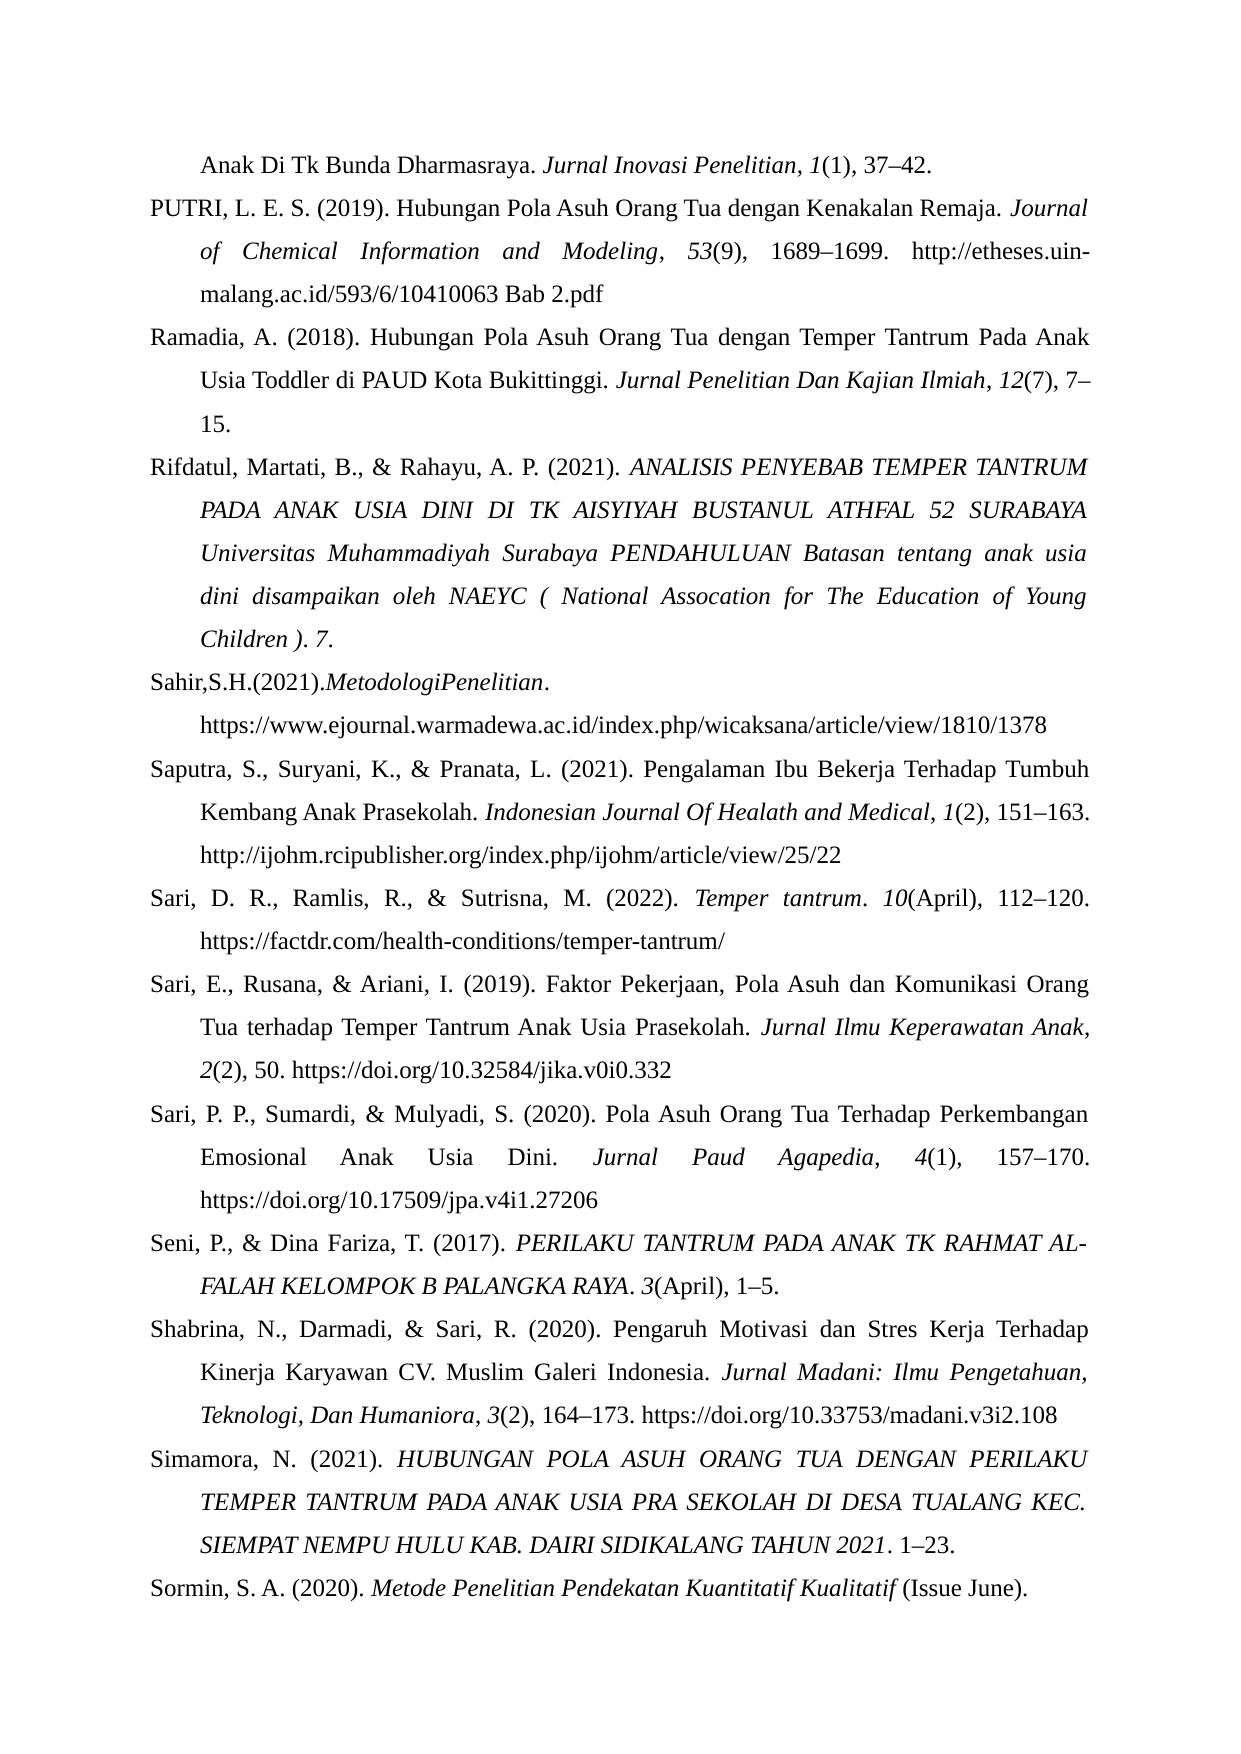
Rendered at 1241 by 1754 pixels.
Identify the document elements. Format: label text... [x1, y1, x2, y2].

text Sormin, S. A. (2020). Metode Penelitian Pendekatan Kuantitatif Kualitatif (Issue June). [150, 1573, 1090, 1602]
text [150, 150, 1090, 179]
text Ramadia, A. (2018). Hubungan Pola Asuh Orang Tua dengan Temper Tantrum Pada Anak Usia Toddler di PAUD Kota Bukittinggi. Jurnal Penelitian Dan Kajian Ilmiah, 12(7), 7–15. [150, 322, 1090, 437]
text Seni, P., & Dina Fariza, T. (2017). PERILAKU TANTRUM PADA ANAK TK RAHMAT AL-FALAH KELOMPOK B PALANGKA RAYA. 3(April), 1–5. [150, 1228, 1090, 1300]
text Sahir,S.H.(2021).MetodologiPenelitian. https://www.ejournal.warmadewa.ac.id/index.php/wicaksana/article/view/1810/1378 [150, 667, 1090, 739]
text Shabrina, N., Darmadi, & Sari, R. (2020). Pengaruh Motivasi dan Stres Kerja Terhadap Kinerja Karyawan CV. Muslim Galeri Indonesia. Jurnal Madani: Ilmu Pengetahuan, Teknologi, Dan Humaniora, 3(2), 164–173. https://doi.org/10.33753/madani.v3i2.108 [150, 1314, 1090, 1429]
text Sari, E., Rusana, & Ariani, I. (2019). Faktor Pekerjaan, Pola Asuh dan Komunikasi Orang Tua terhadap Temper Tantrum Anak Usia Prasekolah. Jurnal Ilmu Keperawatan Anak, 2(2), 50. https://doi.org/10.32584/jika.v0i0.332 [150, 969, 1090, 1084]
text Saputra, S., Suryani, K., & Pranata, L. (2021). Pengalaman Ibu Bekerja Terhadap Tumbuh Kembang Anak Prasekolah. Indonesian Journal Of Healath and Medical, 1(2), 151–163. http://ijohm.rcipublisher.org/index.php/ijohm/article/view/25/22 [150, 754, 1090, 869]
text Sari, D. R., Ramlis, R., & Sutrisna, M. (2022). Temper tantrum. 10(April), 112–120. https://factdr.com/health-conditions/temper-tantrum/ [150, 883, 1090, 955]
text Rifdatul, Martati, B., & Rahayu, A. P. (2021). ANALISIS PENYEBAB TEMPER TANTRUM PADA ANAK USIA DINI DI TK AISYIYAH BUSTANUL ATHFAL 52 SURABAYA Universitas Muhammadiyah Surabaya PENDAHULUAN Batasan tentang anak usia dini disampaikan oleh NAEYC ( National Assocation for The Education of Young Children ). 7. [150, 452, 1090, 653]
text Sari, P. P., Sumardi, & Mulyadi, S. (2020). Pola Asuh Orang Tua Terhadap Perkembangan Emosional Anak Usia Dini. Jurnal Paud Agapedia, 4(1), 157–170. https://doi.org/10.17509/jpa.v4i1.27206 [150, 1099, 1090, 1214]
text Simamora, N. (2021). HUBUNGAN POLA ASUH ORANG TUA DENGAN PERILAKU TEMPER TANTRUM PADA ANAK USIA PRA SEKOLAH DI DESA TUALANG KEC. SIEMPAT NEMPU HULU KAB. DAIRI SIDIKALANG TAHUN 2021. 1–23. [150, 1444, 1090, 1559]
text PUTRI, L. E. S. (2019). Hubungan Pola Asuh Orang Tua dengan Kenakalan Remaja. Journal of Chemical Information and Modeling, 53(9), 1689–1699. http://etheses.uin-malang.ac.id/593/6/10410063 Bab 2.pdf [150, 193, 1090, 308]
